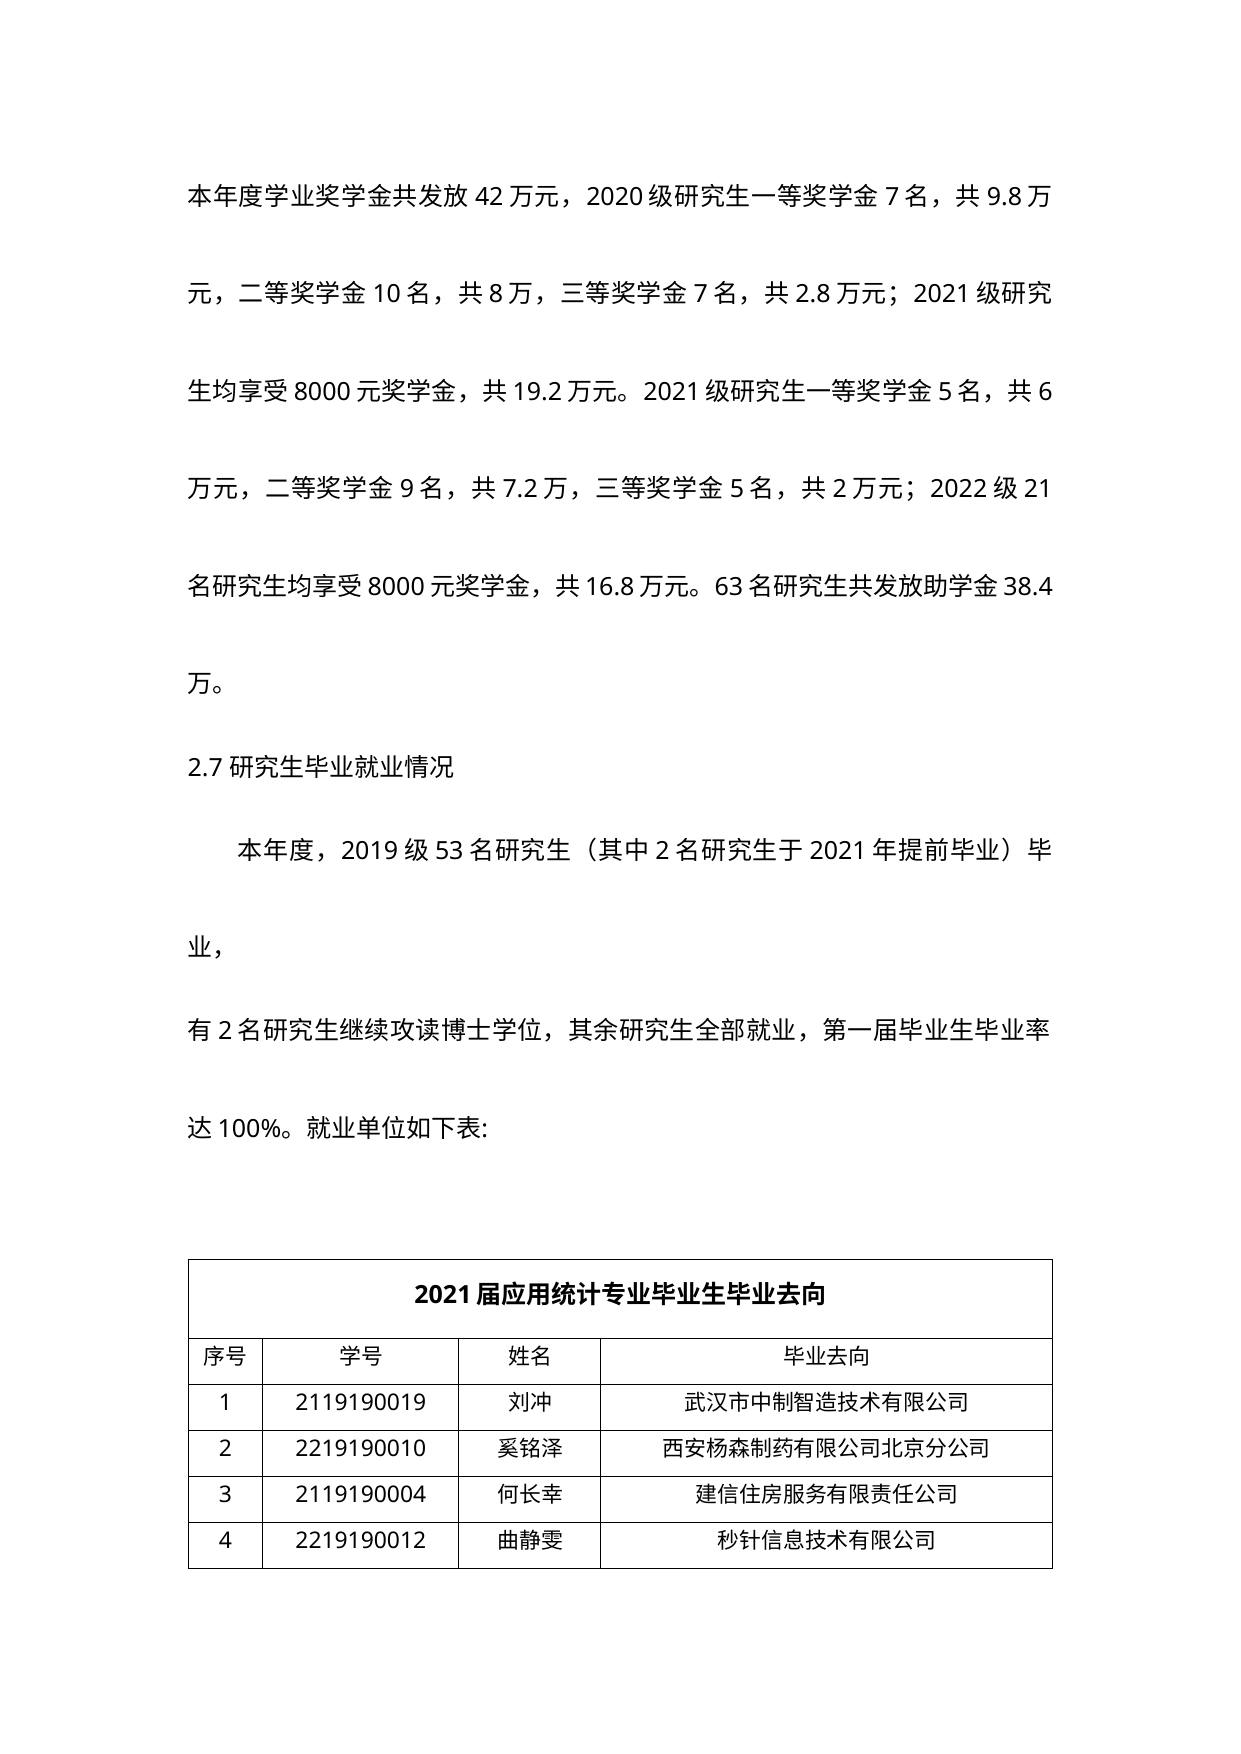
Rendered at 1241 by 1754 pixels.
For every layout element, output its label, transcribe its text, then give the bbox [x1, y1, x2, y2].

table_cell 学号 [263, 1339, 458, 1383]
table_cell 武汉市中制智造技术有限公司 [601, 1385, 1052, 1429]
text 本年度，2019级53名研究生（其中2名研究生于2021年提前毕业）毕业， [187, 816, 1053, 978]
table_cell 4 [189, 1523, 262, 1568]
table_cell 何长幸 [459, 1477, 600, 1522]
table_cell 曲静雯 [459, 1523, 600, 1568]
table_cell 建信住房服务有限责任公司 [601, 1477, 1052, 1522]
table_cell 3 [189, 1477, 262, 1522]
table_cell 毕业去向 [601, 1339, 1052, 1383]
table_cell 秒针信息技术有限公司 [601, 1523, 1052, 1568]
table_cell 2219190010 [263, 1431, 458, 1476]
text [187, 162, 1053, 714]
text 有2名研究生继续攻读博士学位，其余研究生全部就业，第一届毕业生毕业率达100%。就业单位如下表: [187, 996, 1053, 1159]
text 2.7 研究生毕业就业情况 [187, 733, 1053, 798]
table_cell 刘冲 [459, 1385, 600, 1429]
table_cell 奚铭泽 [459, 1431, 600, 1476]
table_cell 2119190004 [263, 1477, 458, 1522]
table_header 2021届应用统计专业毕业生毕业去向 [189, 1260, 1052, 1337]
table_cell 西安杨森制药有限公司北京分公司 [601, 1431, 1052, 1476]
table_cell 序号 [189, 1339, 262, 1383]
table_cell 2219190012 [263, 1523, 458, 1568]
table_cell 2 [189, 1431, 262, 1476]
table_cell 姓名 [459, 1339, 600, 1383]
table_cell 1 [189, 1385, 262, 1429]
table_cell 2119190019 [263, 1385, 458, 1429]
